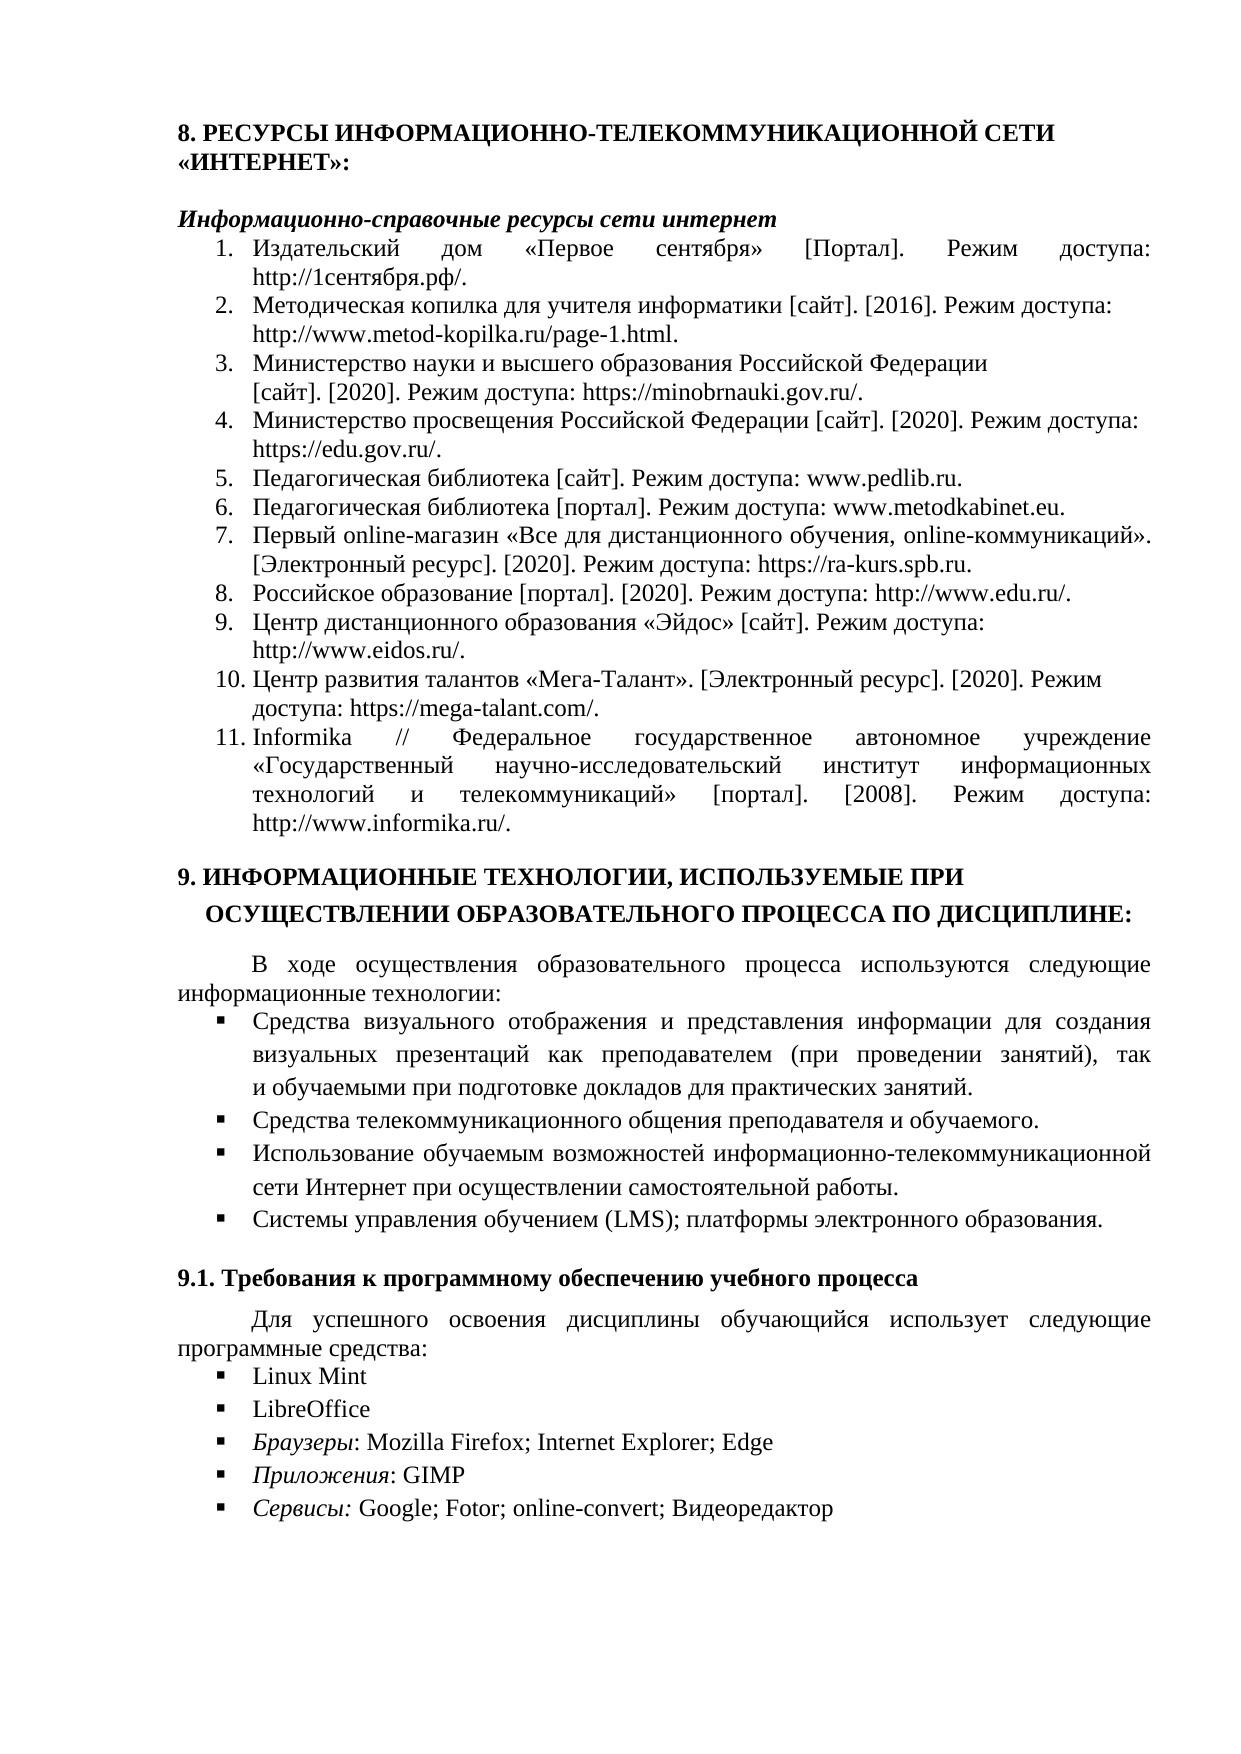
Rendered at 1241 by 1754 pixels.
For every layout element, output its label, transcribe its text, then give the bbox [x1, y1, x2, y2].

list Использование обучаемым возможностей информационно-телекоммуникационной сети Интернет при осуществлении самостоятельной работы. [215, 1138, 1152, 1200]
text 8. Ресурсы информационно-телекоммуникационной сети «Интернет»: [177, 118, 1152, 176]
list LibreOffice [215, 1394, 1152, 1423]
list Издательский дом «Первое сентября» [Портал]. Режим доступа: http://1сентября.рф/. [215, 233, 1152, 291]
list Приложения: GIMP [215, 1460, 1152, 1489]
list Центр дистанционного образования «Эйдос» [сайт]. Режим доступа: http://www.eidos.ru/. [215, 607, 1152, 664]
list Браузеры: Mozilla Firefox; Internet Explorer; Edge [215, 1427, 1152, 1456]
list Педагогическая библиотека [портал]. Режим доступа: www.metodkabinet.eu. [215, 492, 1152, 521]
list Центр развития талантов «Мега-Талант». [Электронный ресурс]. [2020]. Режим доступа: https://mega-talant.com/. [215, 664, 1152, 722]
list Российское образование [портал]. [2020]. Режим доступа: http://www.edu.ru/. [215, 578, 1152, 607]
list Педагогическая библиотека [сайт]. Режим доступа: www.pedlib.ru. [215, 463, 1152, 492]
list Первый online-магазин «Все для дистанционного обучения, online-коммуникаций». [Электронный ресурс]. [2020]. Режим доступа: https://ra-kurs.spb.ru. [215, 521, 1152, 578]
list Методическая копилка для учителя информатики [сайт]. [2016]. Режим доступа: http://www.metod-kopilka.ru/page-1.html. [215, 291, 1152, 348]
text В ходе осуществления образовательного процесса используются следующие информационные технологии: [177, 949, 1152, 1006]
list Средства визуального отображения и представления информации для создания визуальных презентаций как преподавателем (при проведении занятий), так и обучаемыми при подготовке докладов для практических занятий. [215, 1006, 1152, 1101]
list Informika // Федеральное государственное автономное учреждение «Государственный научно-исследовательский институт информационных технологий и телекоммуникаций» [портал]. [2008]. Режим доступа: http://www.informika.ru/. [215, 722, 1152, 837]
list Министерство просвещения Российской Федерации [сайт]. [2020]. Режим доступа: https://edu.gov.ru/. [215, 406, 1152, 463]
list Средства телекоммуникационного общения преподавателя и обучаемого. [215, 1106, 1152, 1134]
text Информационно-справочные ресурсы сети интернет [177, 204, 1152, 233]
list Linux Mint [215, 1361, 1152, 1390]
text 9. ИНФОРМАЦИОННЫЕ ТЕХНОЛОГИИ, ИСПОЛЬЗУЕМЫЕ ПРИ ОСУЩЕСТВЛЕНИИ ОБРАЗОВАТЕЛЬНОГО ПРОЦЕССА ПО ДИСЦИПЛИНЕ: [177, 862, 1152, 928]
text Для успешного освоения дисциплины обучающийся использует следующие программные средства: [177, 1304, 1152, 1361]
text 9.1. Требования к программному обеспечению учебного процесса [177, 1263, 1152, 1291]
list Системы управления обучением (LMS); платформы электронного образования. [215, 1204, 1152, 1233]
list Cервисы: Google; Fotor; online-convert; Видеоредактор [215, 1493, 1152, 1522]
list Министерство науки и высшего образования Российской Федерации [сайт]. [2020]. Режим доступа: https://minobrnauki.gov.ru/. [215, 348, 1152, 406]
